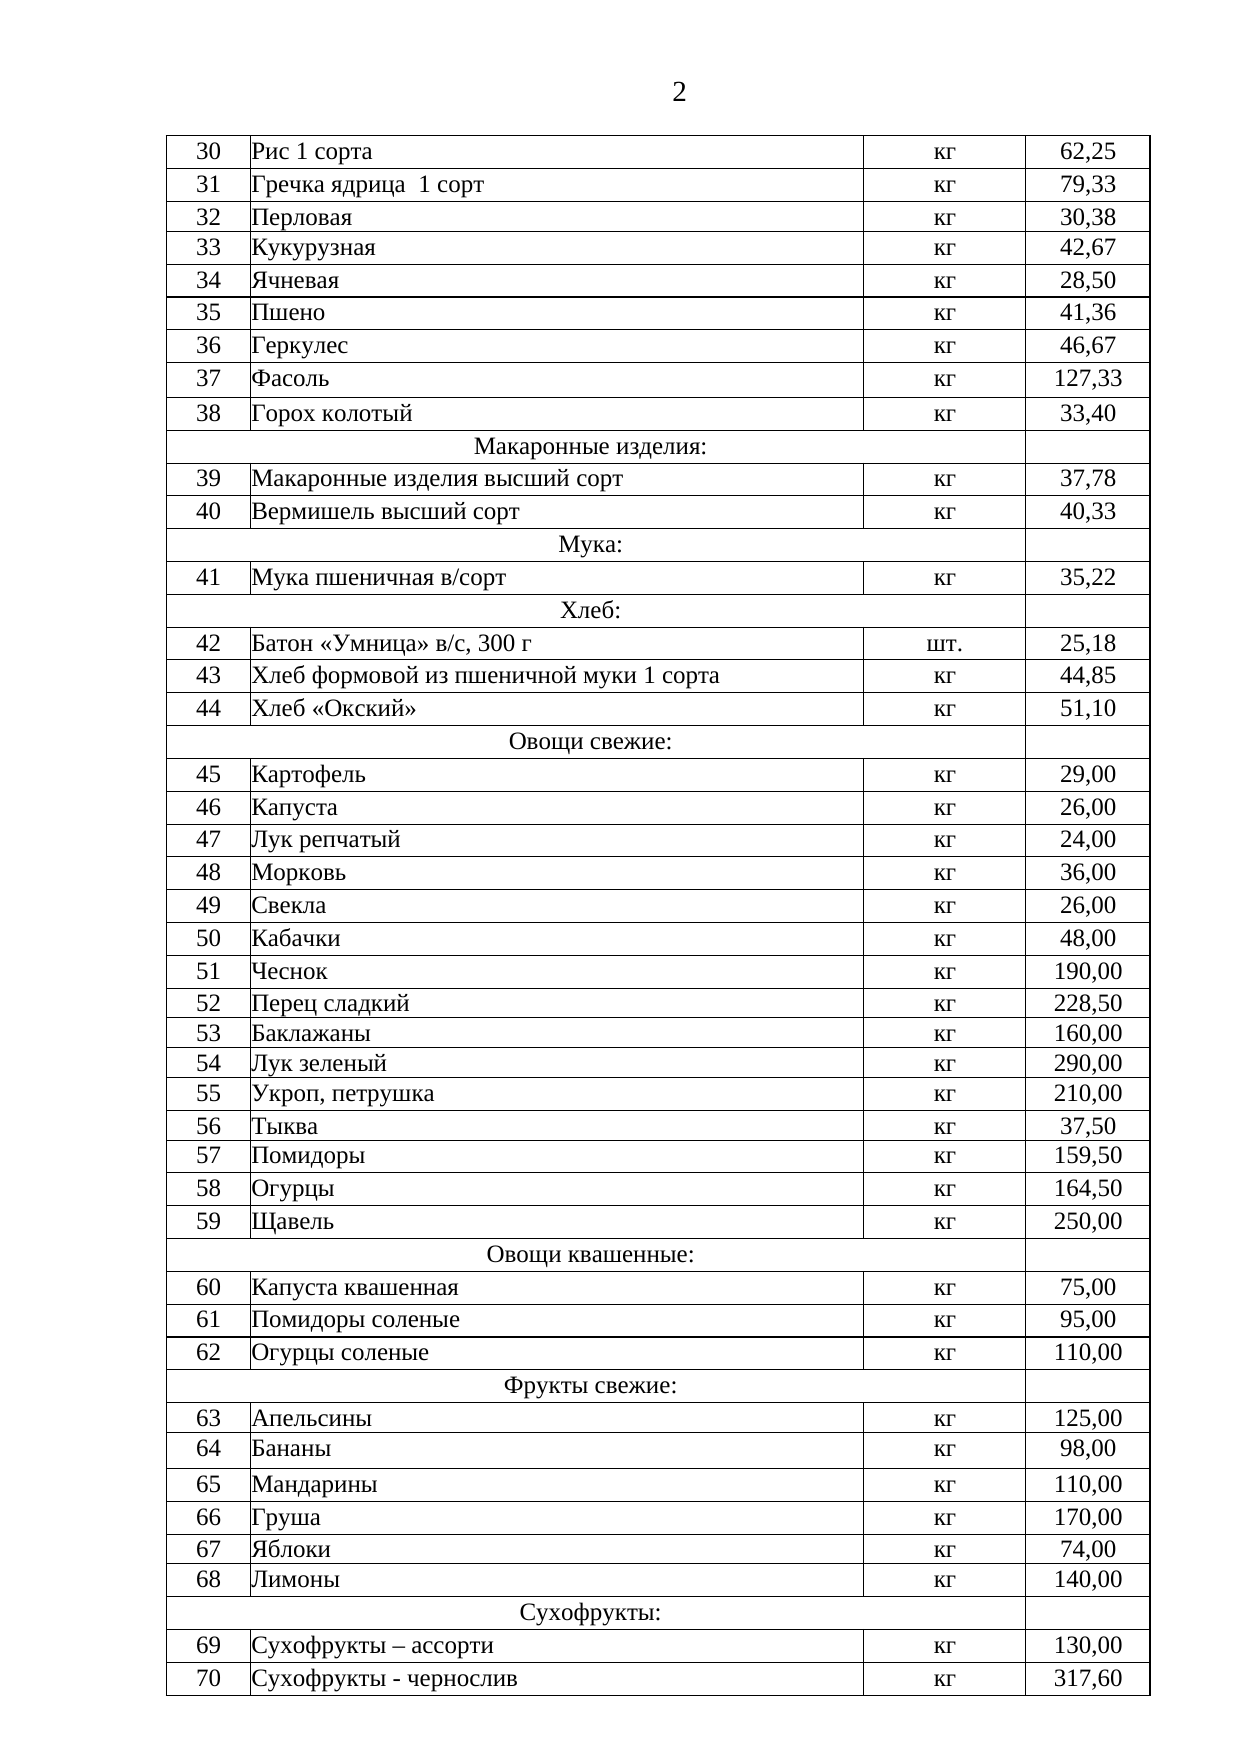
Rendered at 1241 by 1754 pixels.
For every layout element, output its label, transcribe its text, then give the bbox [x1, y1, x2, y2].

table_cell кг [864, 1206, 1025, 1238]
table_cell Помидоры [251, 1141, 863, 1172]
table_cell 69 [167, 1630, 250, 1662]
table_cell 70 [167, 1663, 250, 1694]
table_cell кг [864, 496, 1025, 528]
table_cell 37,50 [1026, 1111, 1149, 1139]
table_cell 110,00 [1026, 1469, 1149, 1501]
table_cell 228,50 [1026, 989, 1149, 1017]
table_cell кг [864, 232, 1025, 264]
table_cell Макаронные изделия: [167, 431, 1025, 462]
table_cell 130,00 [1026, 1630, 1149, 1662]
table_cell кг [864, 1630, 1025, 1662]
table_cell 62,25 [1026, 136, 1149, 168]
table_cell Горох колотый [251, 398, 863, 430]
table_cell 98,00 [1026, 1433, 1149, 1468]
table_cell кг [864, 202, 1025, 231]
table_cell 37 [167, 363, 250, 397]
table_cell кг [864, 1111, 1025, 1139]
table_cell 95,00 [1026, 1305, 1149, 1336]
table_cell 33 [167, 232, 250, 264]
table_cell 41,36 [1026, 298, 1149, 329]
table_cell 40,33 [1026, 496, 1149, 528]
table_cell 35,22 [1026, 562, 1149, 594]
table_cell кг [864, 660, 1025, 692]
table_cell [1026, 431, 1149, 462]
table_cell Укроп, петрушка [251, 1078, 863, 1110]
table_cell кг [864, 1305, 1025, 1336]
table_cell Яблоки [251, 1535, 863, 1563]
table_cell Помидоры соленые [251, 1305, 863, 1336]
table_cell Сухофрукты: [167, 1597, 1025, 1629]
table_cell 190,00 [1026, 956, 1149, 987]
table_cell Хлеб формовой из пшеничной муки 1 сорта [251, 660, 863, 692]
table_cell 36 [167, 330, 250, 362]
table_cell Мука: [167, 529, 1025, 561]
table_cell 52 [167, 989, 250, 1017]
table_cell Кукурузная [251, 232, 863, 264]
table_cell Апельсины [251, 1403, 863, 1432]
table_cell 26,00 [1026, 890, 1149, 922]
table_cell кг [864, 825, 1025, 856]
table_cell кг [864, 759, 1025, 791]
table_cell 61 [167, 1305, 250, 1336]
table_cell 48 [167, 857, 250, 889]
table_cell Капуста квашенная [251, 1272, 863, 1303]
table_cell 250,00 [1026, 1206, 1149, 1238]
table_cell 57 [167, 1141, 250, 1172]
table_cell 41 [167, 562, 250, 594]
table_cell [1026, 1597, 1149, 1629]
table_cell 54 [167, 1048, 250, 1077]
table_cell кг [864, 1338, 1025, 1369]
table_cell 31 [167, 169, 250, 201]
table_cell 29,00 [1026, 759, 1149, 791]
table_cell кг [864, 923, 1025, 955]
table_cell 39 [167, 464, 250, 495]
table_cell 30,38 [1026, 202, 1149, 231]
table_cell кг [864, 1173, 1025, 1205]
table_cell кг [864, 956, 1025, 987]
table_cell 42,67 [1026, 232, 1149, 264]
table_cell Лук зеленый [251, 1048, 863, 1077]
table_cell 53 [167, 1018, 250, 1047]
table_cell кг [864, 1502, 1025, 1533]
table_cell Щавель [251, 1206, 863, 1238]
table_cell Мука пшеничная в/сорт [251, 562, 863, 594]
table_cell Фрукты свежие: [167, 1370, 1025, 1402]
table_cell кг [864, 265, 1025, 296]
table_cell Перец сладкий [251, 989, 863, 1017]
table_cell кг [864, 1403, 1025, 1432]
table_cell кг [864, 693, 1025, 725]
table_cell 28,50 [1026, 265, 1149, 296]
table_cell Лук репчатый [251, 825, 863, 856]
table_cell 34 [167, 265, 250, 296]
table_cell Тыква [251, 1111, 863, 1139]
table_cell 160,00 [1026, 1018, 1149, 1047]
table_cell 33,40 [1026, 398, 1149, 430]
table_cell Хлеб «Окский» [251, 693, 863, 725]
table_cell 26,00 [1026, 792, 1149, 823]
table_cell кг [864, 857, 1025, 889]
table_cell 42 [167, 628, 250, 659]
table_cell кг [864, 890, 1025, 922]
table_cell Чеснок [251, 956, 863, 987]
table_cell Рис 1 сорта [251, 136, 863, 168]
table_cell Мандарины [251, 1469, 863, 1501]
table_cell кг [864, 1433, 1025, 1468]
table_cell кг [864, 169, 1025, 201]
table_cell кг [864, 136, 1025, 168]
table_cell 50 [167, 923, 250, 955]
table_cell 36,00 [1026, 857, 1149, 889]
table_cell 38 [167, 398, 250, 430]
table_cell 37,78 [1026, 464, 1149, 495]
table_cell 44,85 [1026, 660, 1149, 692]
table_cell 66 [167, 1502, 250, 1533]
table_cell Овощи квашенные: [167, 1239, 1025, 1271]
table_cell [1026, 595, 1149, 627]
table_cell кг [864, 1272, 1025, 1303]
table_cell кг [864, 1078, 1025, 1110]
table_cell кг [864, 398, 1025, 430]
table_cell 45 [167, 759, 250, 791]
table_cell Картофель [251, 759, 863, 791]
table_cell [1026, 1370, 1149, 1402]
table_cell 68 [167, 1564, 250, 1596]
table_cell 159,50 [1026, 1141, 1149, 1172]
table_cell Батон «Умница» в/с, 300 г [251, 628, 863, 659]
table_cell Морковь [251, 857, 863, 889]
table_cell Свекла [251, 890, 863, 922]
table_cell кг [864, 330, 1025, 362]
table_cell 63 [167, 1403, 250, 1432]
table_cell Груша [251, 1502, 863, 1533]
table_cell Овощи свежие: [167, 726, 1025, 758]
table_cell Лимоны [251, 1564, 863, 1596]
table_cell 79,33 [1026, 169, 1149, 201]
table_cell 164,50 [1026, 1173, 1149, 1205]
table_cell 25,18 [1026, 628, 1149, 659]
table_cell Пшено [251, 298, 863, 329]
table_cell 125,00 [1026, 1403, 1149, 1432]
table_cell кг [864, 1141, 1025, 1172]
table_cell кг [864, 1018, 1025, 1047]
table_cell 110,00 [1026, 1338, 1149, 1369]
table_cell Макаронные изделия высший сорт [251, 464, 863, 495]
table_cell Баклажаны [251, 1018, 863, 1047]
table_cell Геркулес [251, 330, 863, 362]
table_cell 59 [167, 1206, 250, 1238]
table_cell Перловая [251, 202, 863, 231]
table_cell Огурцы [251, 1173, 863, 1205]
table_cell 290,00 [1026, 1048, 1149, 1077]
table_cell [1026, 529, 1149, 561]
table_cell Кабачки [251, 923, 863, 955]
table_cell Гречка ядрица 1 сорт [251, 169, 863, 201]
table_cell кг [864, 1564, 1025, 1596]
table_cell Сухофрукты - чернослив [251, 1663, 863, 1694]
table_cell 210,00 [1026, 1078, 1149, 1110]
table_cell 51,10 [1026, 693, 1149, 725]
table_cell [1026, 1239, 1149, 1271]
table_cell кг [864, 1048, 1025, 1077]
table_cell 317,60 [1026, 1663, 1149, 1694]
table_cell кг [864, 363, 1025, 397]
table_cell 67 [167, 1535, 250, 1563]
table_cell Капуста [251, 792, 863, 823]
table_cell 58 [167, 1173, 250, 1205]
table_cell кг [864, 792, 1025, 823]
table_cell 127,33 [1026, 363, 1149, 397]
table_cell Фасоль [251, 363, 863, 397]
table_cell 74,00 [1026, 1535, 1149, 1563]
table_cell 56 [167, 1111, 250, 1139]
table_cell 64 [167, 1433, 250, 1468]
table_cell кг [864, 464, 1025, 495]
table_cell Сухофрукты – ассорти [251, 1630, 863, 1662]
table_cell Огурцы соленые [251, 1338, 863, 1369]
table_cell 47 [167, 825, 250, 856]
table_cell 49 [167, 890, 250, 922]
table_cell кг [864, 1469, 1025, 1501]
table_cell 55 [167, 1078, 250, 1110]
table_cell Ячневая [251, 265, 863, 296]
table_cell 60 [167, 1272, 250, 1303]
table_cell 51 [167, 956, 250, 987]
table_cell кг [864, 1535, 1025, 1563]
table_cell 46 [167, 792, 250, 823]
table_cell 48,00 [1026, 923, 1149, 955]
table_cell 140,00 [1026, 1564, 1149, 1596]
table_cell 46,67 [1026, 330, 1149, 362]
table_cell 24,00 [1026, 825, 1149, 856]
table_cell 75,00 [1026, 1272, 1149, 1303]
table_cell Бананы [251, 1433, 863, 1468]
table_cell 32 [167, 202, 250, 231]
table_cell кг [864, 562, 1025, 594]
table_cell 170,00 [1026, 1502, 1149, 1533]
table_cell 30 [167, 136, 250, 168]
table_cell Хлеб: [167, 595, 1025, 627]
table_cell 65 [167, 1469, 250, 1501]
table_cell 35 [167, 298, 250, 329]
table_cell 62 [167, 1338, 250, 1369]
table_cell шт. [864, 628, 1025, 659]
table_cell кг [864, 1663, 1025, 1694]
table_cell 43 [167, 660, 250, 692]
table_cell Вермишель высший сорт [251, 496, 863, 528]
table_cell 44 [167, 693, 250, 725]
table_cell кг [864, 989, 1025, 1017]
table_cell 40 [167, 496, 250, 528]
table_cell [1026, 726, 1149, 758]
table_cell кг [864, 298, 1025, 329]
